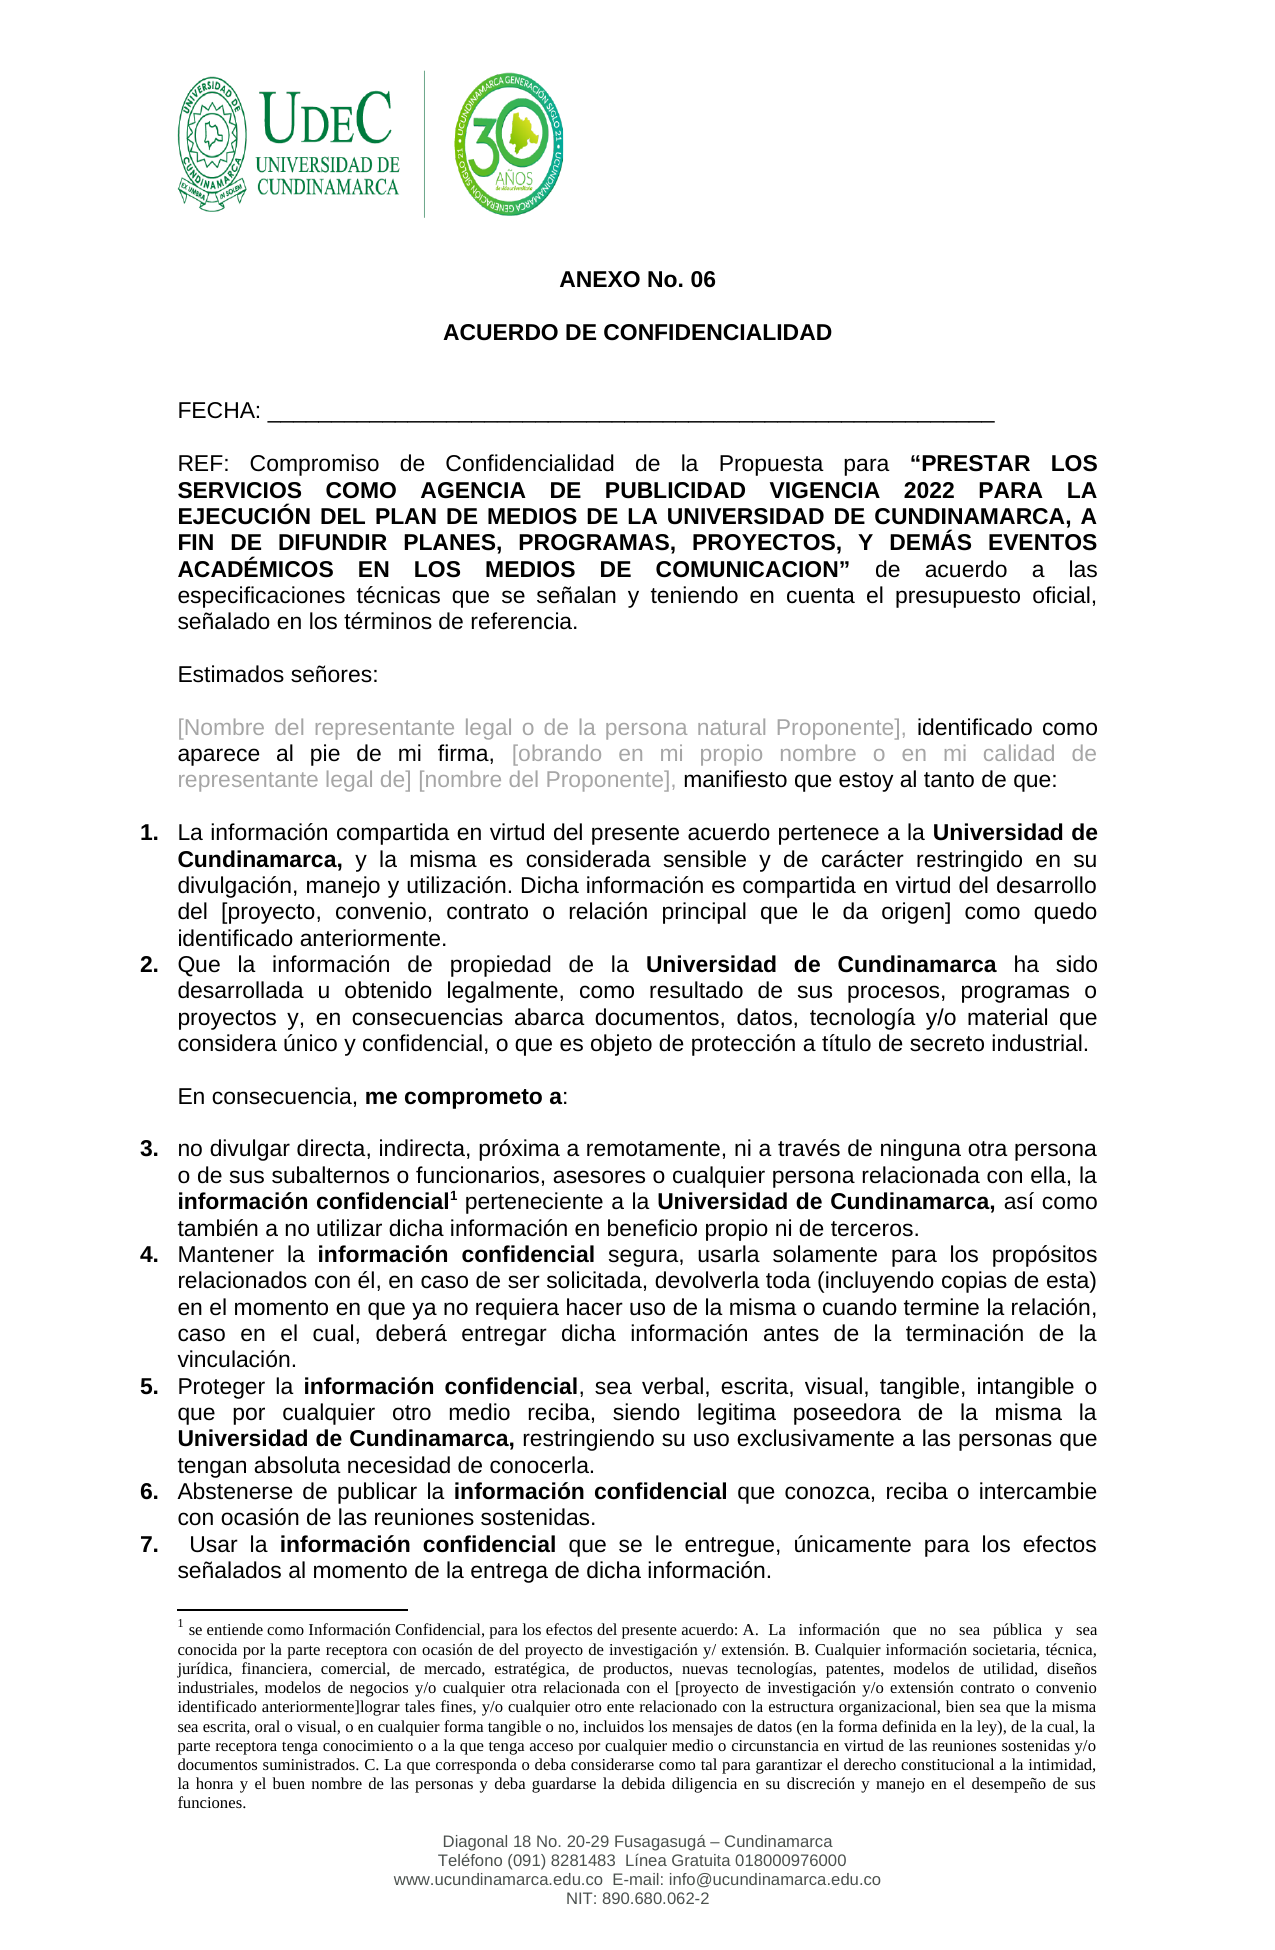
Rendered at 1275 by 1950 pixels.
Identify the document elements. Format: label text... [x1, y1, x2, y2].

list no divulgar directa, indirecta, próxima a remotamente, ni a través de ninguna otra persona o de sus subalternos o funcionarios, asesores o cualquier persona relacionada con ella, la información confidencial perteneciente a la Universidad de Cundinamarca, así como también a no utilizar dicha información en beneficio propio ni de terceros. [140, 1135, 1098, 1241]
text Estimados señores: [177, 661, 1098, 687]
picture [177, 70, 564, 218]
text ANEXO No. 06 [177, 266, 1098, 292]
list Que la información de propiedad de la Universidad de Cundinamarca ha sido desarrollada u obtenido legalmente, como resultado de sus procesos, programas o proyectos y, en consecuencias abarca documentos, datos, tecnología y/o material que considera único y confidencial, o que es objeto de protección a título de secreto industrial. [140, 951, 1098, 1056]
text En consecuencia, me comprometo a: [177, 1083, 1098, 1109]
text ACUERDO DE CONFIDENCIALIDAD [177, 318, 1098, 345]
list Mantener la información confidencial segura, usarla solamente para los propósitos relacionados con él, en caso de ser solicitada, devolverla toda (incluyendo copias de esta) en el momento en que ya no requiera hacer uso de la misma o cuando termine la relación, caso en el cual, deberá entregar dicha información antes de la terminación de la vinculación. [140, 1241, 1098, 1373]
list Abstenerse de publicar la información confidencial que conozca, reciba o intercambie con ocasión de las reuniones sostenidas. [140, 1478, 1098, 1531]
list Proteger la información confidencial, sea verbal, escrita, visual, tangible, intangible o que por cualquier otro medio reciba, siendo legitima poseedora de la misma la Universidad de Cundinamarca, restringiendo su uso exclusivamente a las personas que tengan absoluta necesidad de conocerla. [140, 1373, 1098, 1478]
list La información compartida en virtud del presente acuerdo pertenece a la Universidad de Cundinamarca, y la misma es considerada sensible y de carácter restringido en su divulgación, manejo y utilización. Dicha información es compartida en virtud del desarrollo del [proyecto, convenio, contrato o relación principal que le da origen] como quedo identificado anteriormente. [140, 819, 1098, 951]
text REF: Compromiso de Confidencialidad de la Propuesta para “PRESTAR LOS SERVICIOS COMO AGENCIA DE PUBLICIDAD VIGENCIA 2022 PARA LA EJECUCIÓN DEL PLAN DE MEDIOS DE LA UNIVERSIDAD DE CUNDINAMARCA, A FIN DE DIFUNDIR PLANES, PROGRAMAS, PROYECTOS, Y DEMÁS EVENTOS ACADÉMICOS EN LOS MEDIOS DE COMUNICACION” de acuerdo a las especificaciones técnicas que se señalan y teniendo en cuenta el presupuesto oficial, señalado en los términos de referencia. [177, 450, 1098, 635]
text FECHA: _________________________________________________________ [177, 397, 1098, 424]
text [Nombre del representante legal o de la persona natural Proponente], identificado como aparece al pie de mi firma, [obrando en mi propio nombre o en mi calidad de representante legal de] [nombre del Proponente], manifiesto que estoy al tanto de que: [177, 714, 1098, 793]
list Usar la información confidencial que se le entregue, únicamente para los efectos señalados al momento de la entrega de dicha información. [140, 1531, 1098, 1583]
